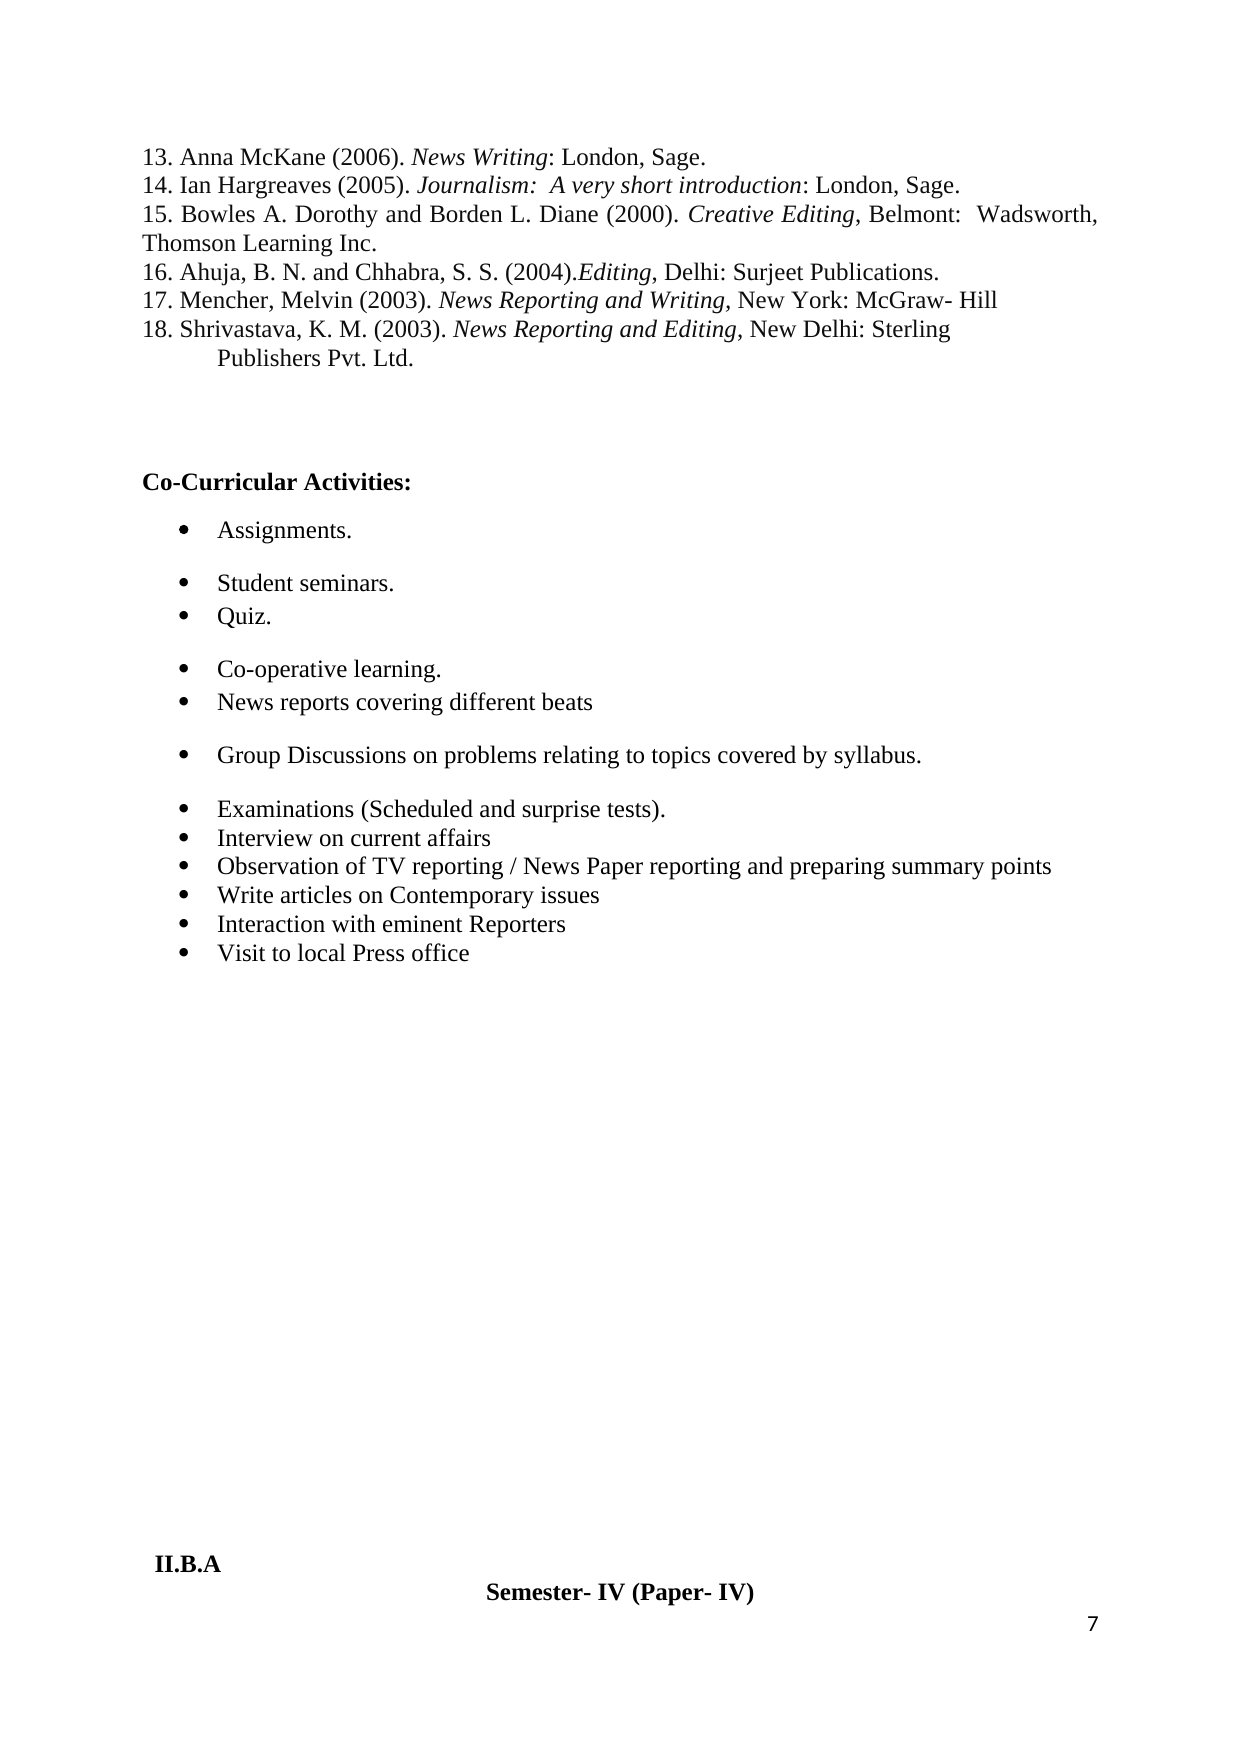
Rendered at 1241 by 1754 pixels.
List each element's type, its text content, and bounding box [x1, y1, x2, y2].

table_header Assignments. [131, 515, 1068, 568]
text 16. Ahuja, B. N. and Chhabra, S. S. (2004).Editing, Delhi: Surjeet Publications. [142, 257, 1098, 286]
table_cell Quiz. [131, 601, 1068, 654]
table_cell Examinations (Scheduled and surprise tests). [131, 794, 1068, 823]
table_cell Group Discussions on problems relating to topics covered by syllabus. [131, 740, 1068, 794]
text Publishers Pvt. Ltd. [217, 343, 1098, 372]
text II.B.A [142, 1549, 1098, 1577]
text Co-Curricular Activities: [142, 467, 1098, 496]
table_cell Student seminars. [131, 568, 1068, 601]
table_cell Interaction with eminent Reporters [131, 909, 1068, 938]
table_cell Interview on current affairs [131, 823, 1068, 851]
text 18. Shrivastava, K. M. (2003). News Reporting and Editing, New Delhi: Sterling [142, 314, 1098, 343]
text 17. Mencher, Melvin (2003). News Reporting and Writing, New York: McGraw- Hill [142, 286, 1098, 314]
text Semester- IV (Paper- IV) [142, 1577, 1098, 1606]
table_cell Visit to local Press office [131, 938, 1068, 966]
table_cell News reports covering different beats [131, 687, 1068, 740]
text 14. Ian Hargreaves (2005). Journalism: A very short introduction: London, Sage. [142, 171, 1098, 199]
text 15. Bowles A. Dorothy and Borden L. Diane (2000). Creative Editing, Belmont: Wadsworth, Thomson Learning Inc. [142, 199, 1098, 257]
text 13. Anna McKane (2006). News Writing: London, Sage. [142, 142, 1098, 171]
table_cell Observation of TV reporting / News Paper reporting and preparing summary points [131, 851, 1068, 880]
table_cell Write articles on Contemporary issues [131, 880, 1068, 909]
table_cell Co-operative learning. [131, 654, 1068, 687]
